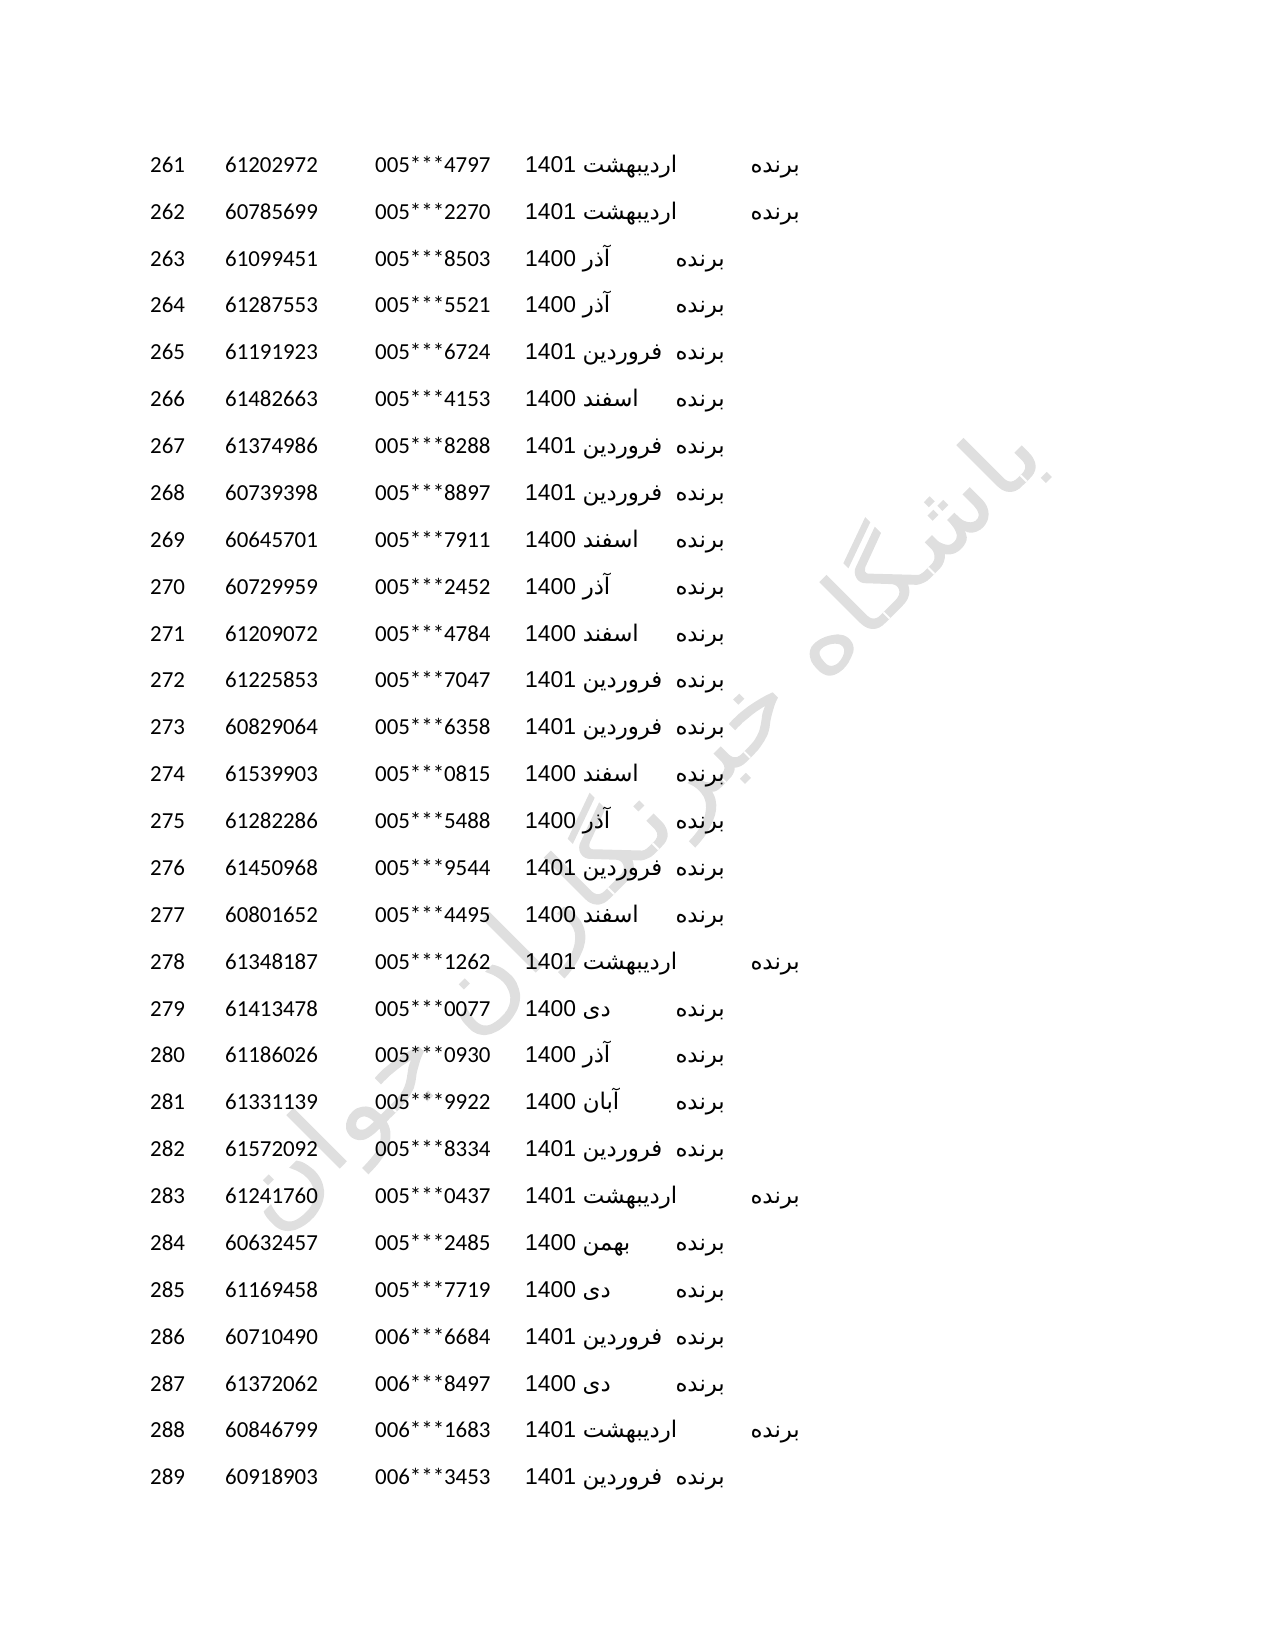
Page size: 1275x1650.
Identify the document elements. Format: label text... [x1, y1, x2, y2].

text 262 60785699 005***2270 اردیبهشت 1401 برنده [150, 197, 1125, 225]
text 287 61372062 006***8497 دی 1400 برنده [150, 1369, 1125, 1397]
text 280 61186026 005***0930 آذر 1400 برنده [150, 1041, 1125, 1069]
text 268 60739398 005***8897 فروردین 1401 برنده [150, 478, 1125, 506]
text 267 61374986 005***8288 فروردین 1401 برنده [150, 431, 1125, 459]
text 276 61450968 005***9544 فروردین 1401 برنده [150, 853, 1125, 881]
text 269 60645701 005***7911 اسفند 1400 برنده [150, 525, 1125, 553]
text 275 61282286 005***5488 آذر 1400 برنده [150, 806, 1125, 834]
text 270 60729959 005***2452 آذر 1400 برنده [150, 572, 1125, 600]
text 266 61482663 005***4153 اسفند 1400 برنده [150, 384, 1125, 412]
text 261 61202972 005***4797 اردیبهشت 1401 برنده [150, 150, 1125, 178]
text 263 61099451 005***8503 آذر 1400 برنده [150, 244, 1125, 272]
text 286 60710490 006***6684 فروردین 1401 برنده [150, 1322, 1125, 1350]
text 279 61413478 005***0077 دی 1400 برنده [150, 994, 1125, 1022]
text 264 61287553 005***5521 آذر 1400 برنده [150, 291, 1125, 319]
text 273 60829064 005***6358 فروردین 1401 برنده [150, 712, 1125, 741]
text 277 60801652 005***4495 اسفند 1400 برنده [150, 900, 1125, 928]
text 283 61241760 005***0437 اردیبهشت 1401 برنده [150, 1181, 1125, 1209]
text 265 61191923 005***6724 فروردین 1401 برنده [150, 337, 1125, 366]
text 288 60846799 006***1683 اردیبهشت 1401 برنده [150, 1416, 1125, 1444]
text 285 61169458 005***7719 دی 1400 برنده [150, 1275, 1125, 1303]
text 278 61348187 005***1262 اردیبهشت 1401 برنده [150, 947, 1125, 975]
text 281 61331139 005***9922 آبان 1400 برنده [150, 1087, 1125, 1116]
text 271 61209072 005***4784 اسفند 1400 برنده [150, 619, 1125, 647]
text 282 61572092 005***8334 فروردین 1401 برنده [150, 1134, 1125, 1162]
text 289 60918903 006***3453 فروردین 1401 برنده [150, 1462, 1125, 1491]
text 274 61539903 005***0815 اسفند 1400 برنده [150, 759, 1125, 787]
text 284 60632457 005***2485 بهمن 1400 برنده [150, 1228, 1125, 1256]
text 272 61225853 005***7047 فروردین 1401 برنده [150, 666, 1125, 694]
